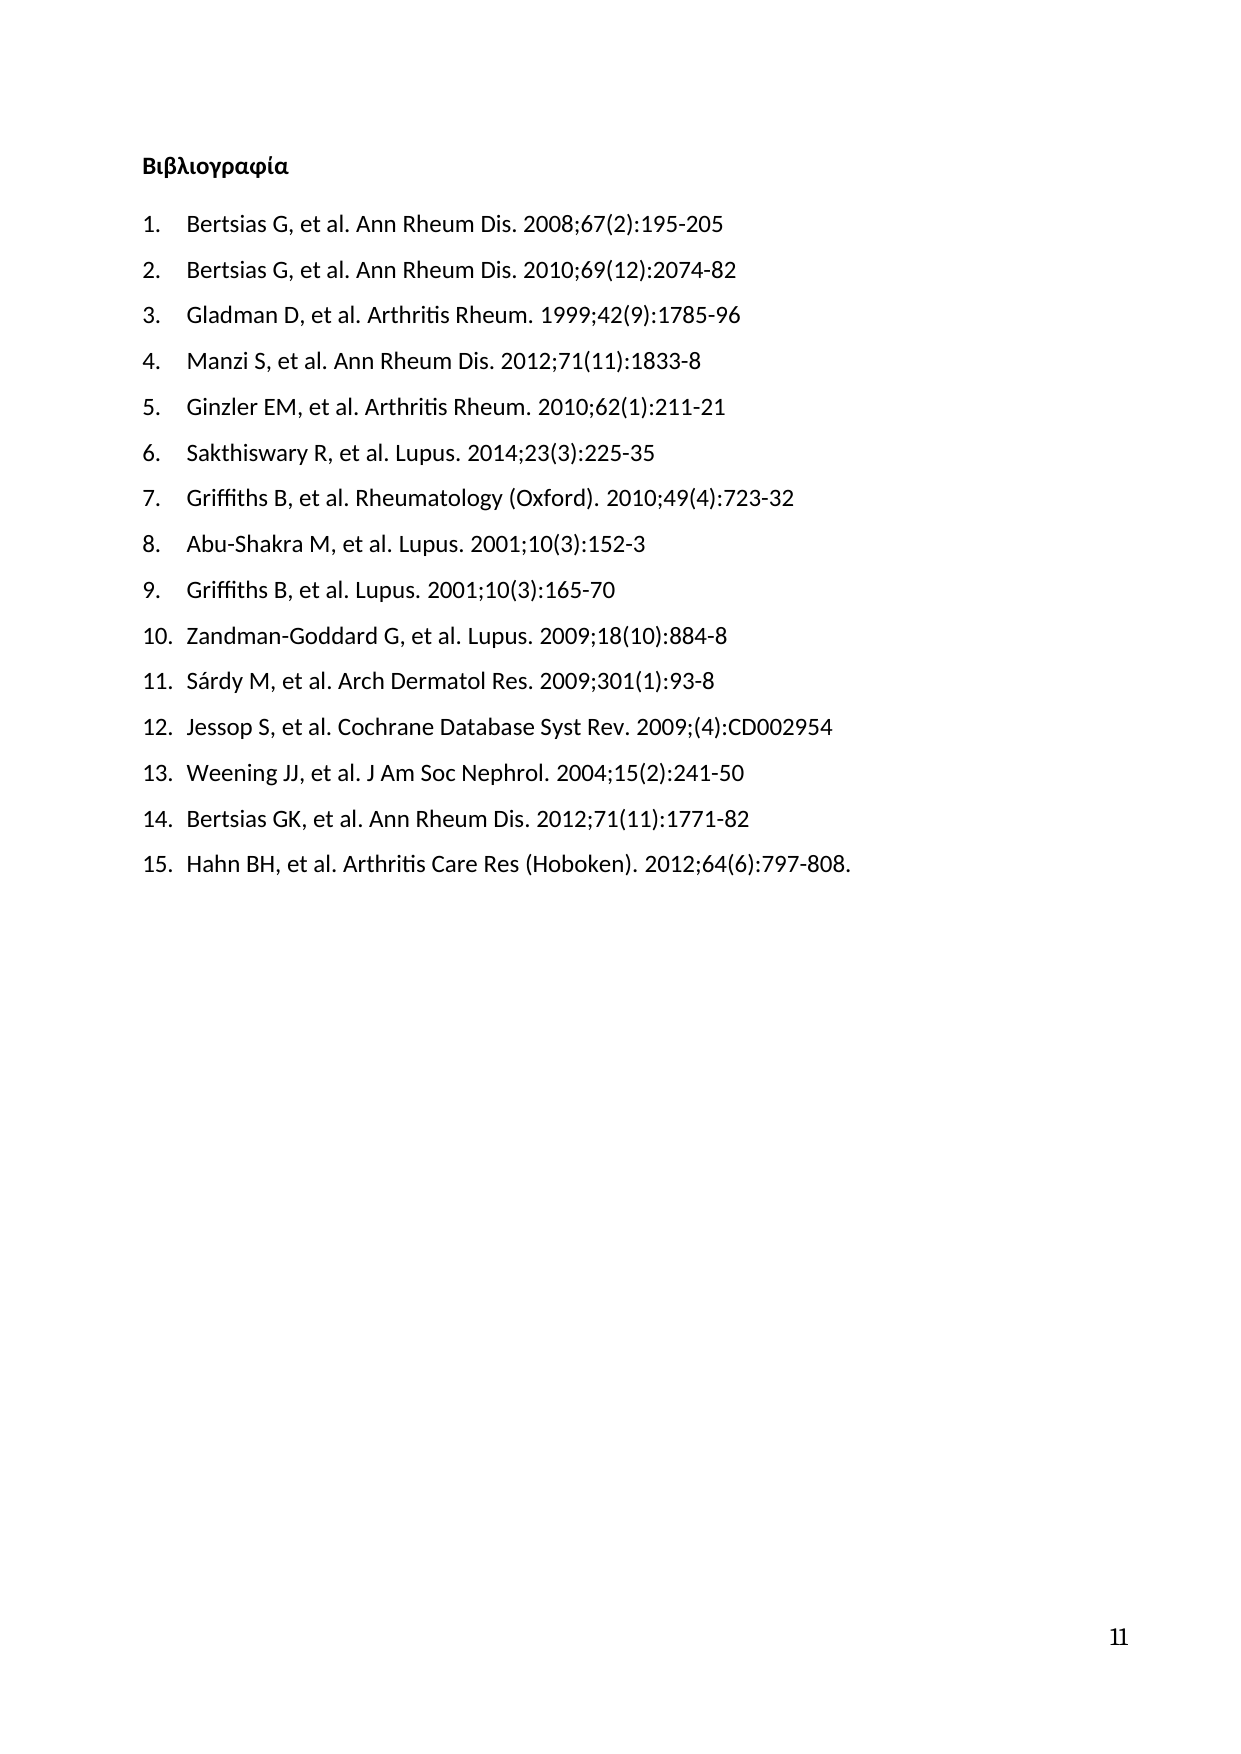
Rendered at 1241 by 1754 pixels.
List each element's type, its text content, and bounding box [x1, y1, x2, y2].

list Abu-Shakra M, et al. Lupus. 2001;10(3):152-3 [142, 528, 1014, 559]
text Βιβλιογραφία [142, 150, 1014, 181]
list Bertsias GK, et al. Ann Rheum Dis. 2012;71(11):1771-82 [142, 803, 1014, 833]
list Jessop S, et al. Cochrane Database Syst Rev. 2009;(4):CD002954 [142, 711, 1014, 742]
list Sakthiswary R, et al. Lupus. 2014;23(3):225-35 [142, 437, 1014, 467]
list Manzi S, et al. Ann Rheum Dis. 2012;71(11):1833-8 [142, 345, 1014, 376]
list Ginzler EM, et al. Arthritis Rheum. 2010;62(1):211-21 [142, 391, 1014, 422]
list Sárdy M, et al. Arch Dermatol Res. 2009;301(1):93-8 [142, 666, 1014, 696]
list Weening JJ, et al. J Am Soc Nephrol. 2004;15(2):241-50 [142, 757, 1014, 787]
list Griffiths B, et al. Rheumatology (Oxford). 2010;49(4):723-32 [142, 483, 1014, 513]
list Bertsias G, et al. Ann Rheum Dis. 2010;69(12):2074-82 [142, 254, 1014, 284]
list Bertsias G, et al. Ann Rheum Dis. 2008;67(2):195-205 [142, 208, 1014, 239]
list Zandman-Goddard G, et al. Lupus. 2009;18(10):884-8 [142, 620, 1014, 650]
list Hahn BH, et al. Arthritis Care Res (Hoboken). 2012;64(6):797-808. [142, 848, 1014, 879]
list Gladman D, et al. Arthritis Rheum. 1999;42(9):1785-96 [142, 300, 1014, 330]
list Griffiths B, et al. Lupus. 2001;10(3):165-70 [142, 574, 1014, 604]
